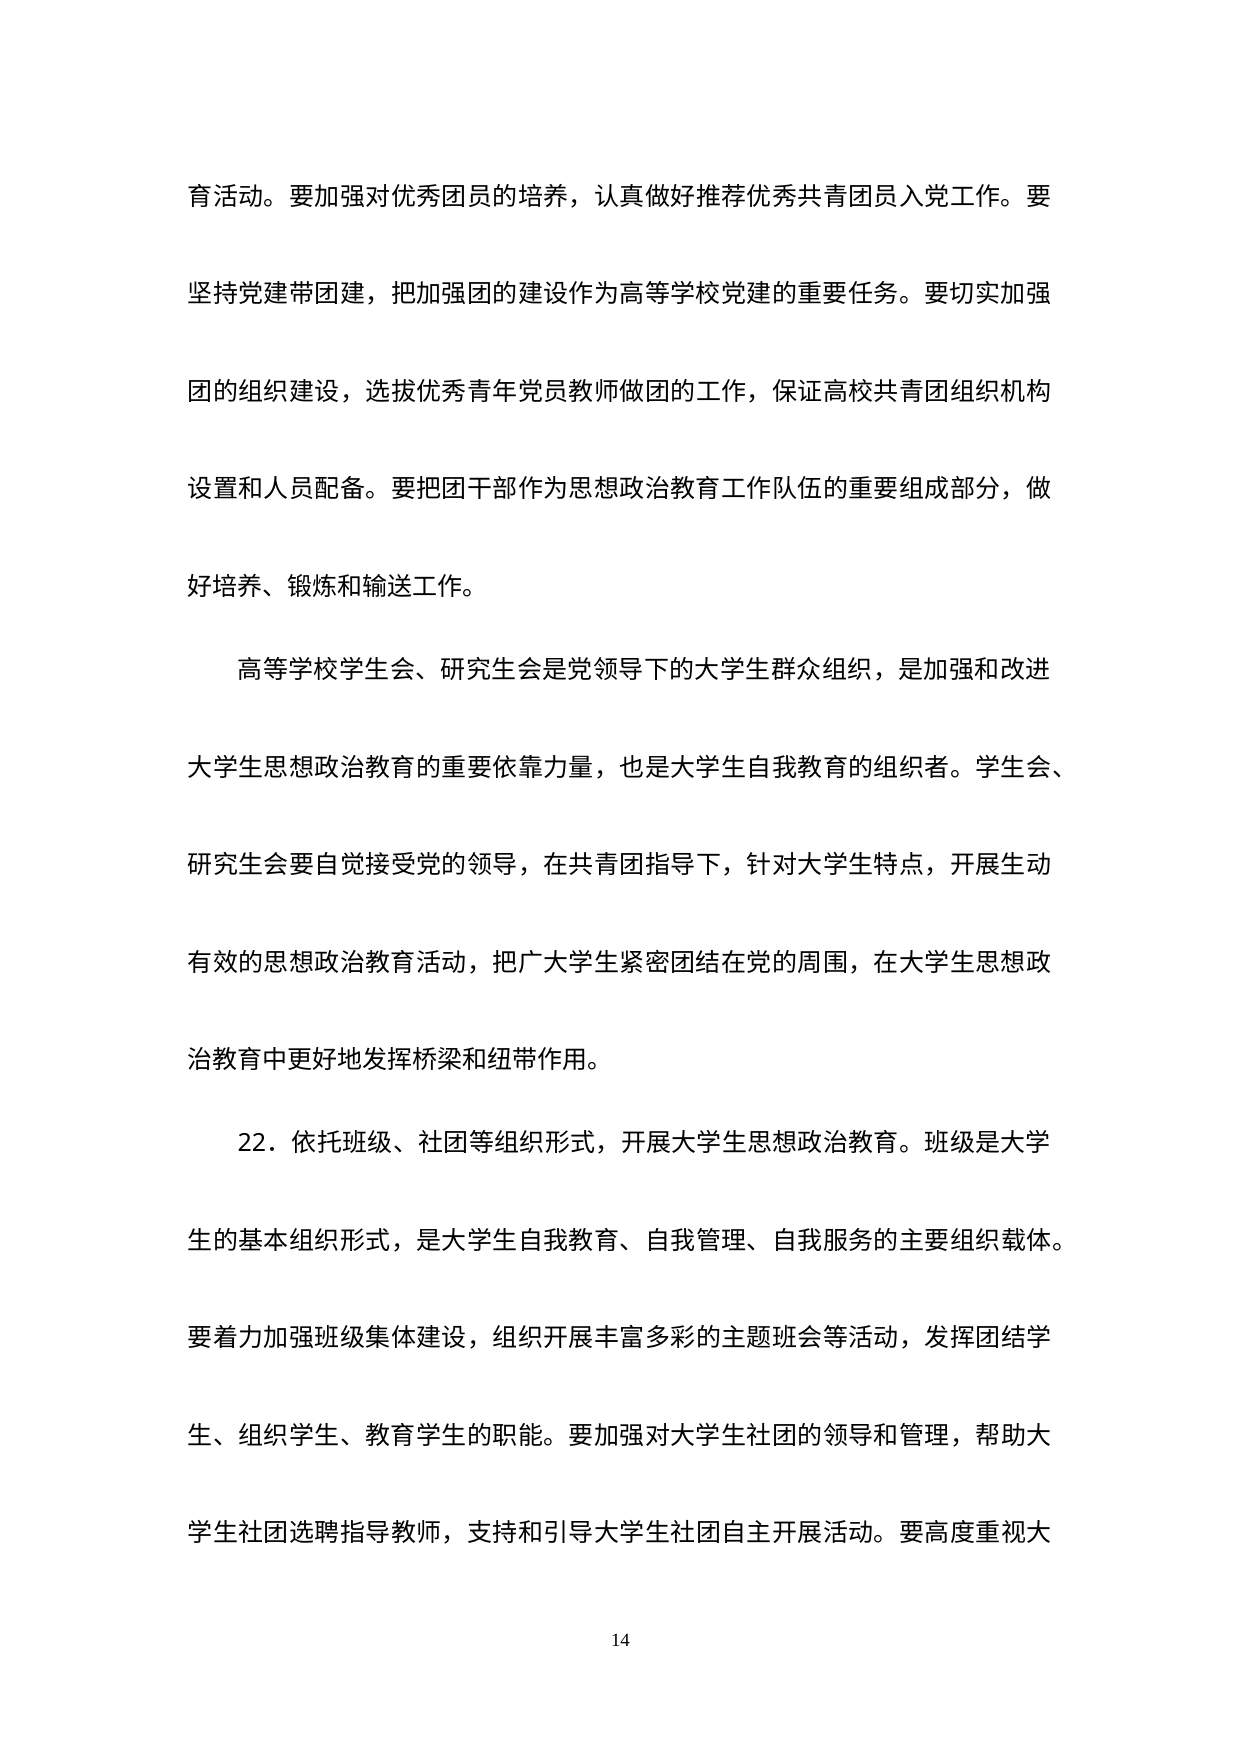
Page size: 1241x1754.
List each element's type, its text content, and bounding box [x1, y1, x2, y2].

text 高等学校学生会、研究生会是党领导下的大学生群众组织，是加强和改进大学生思想政治教育的重要依靠力量，也是大学生自我教育的组织者。学生会、研究生会要自觉接受党的领导，在共青团指导下，针对大学生特点，开展生动有效的思想政治教育活动，把广大学生紧密团结在党的周围，在大学生思想政治教育中更好地发挥桥梁和纽带作用。 [187, 635, 1053, 1090]
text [187, 162, 1053, 617]
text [187, 1108, 1053, 1563]
